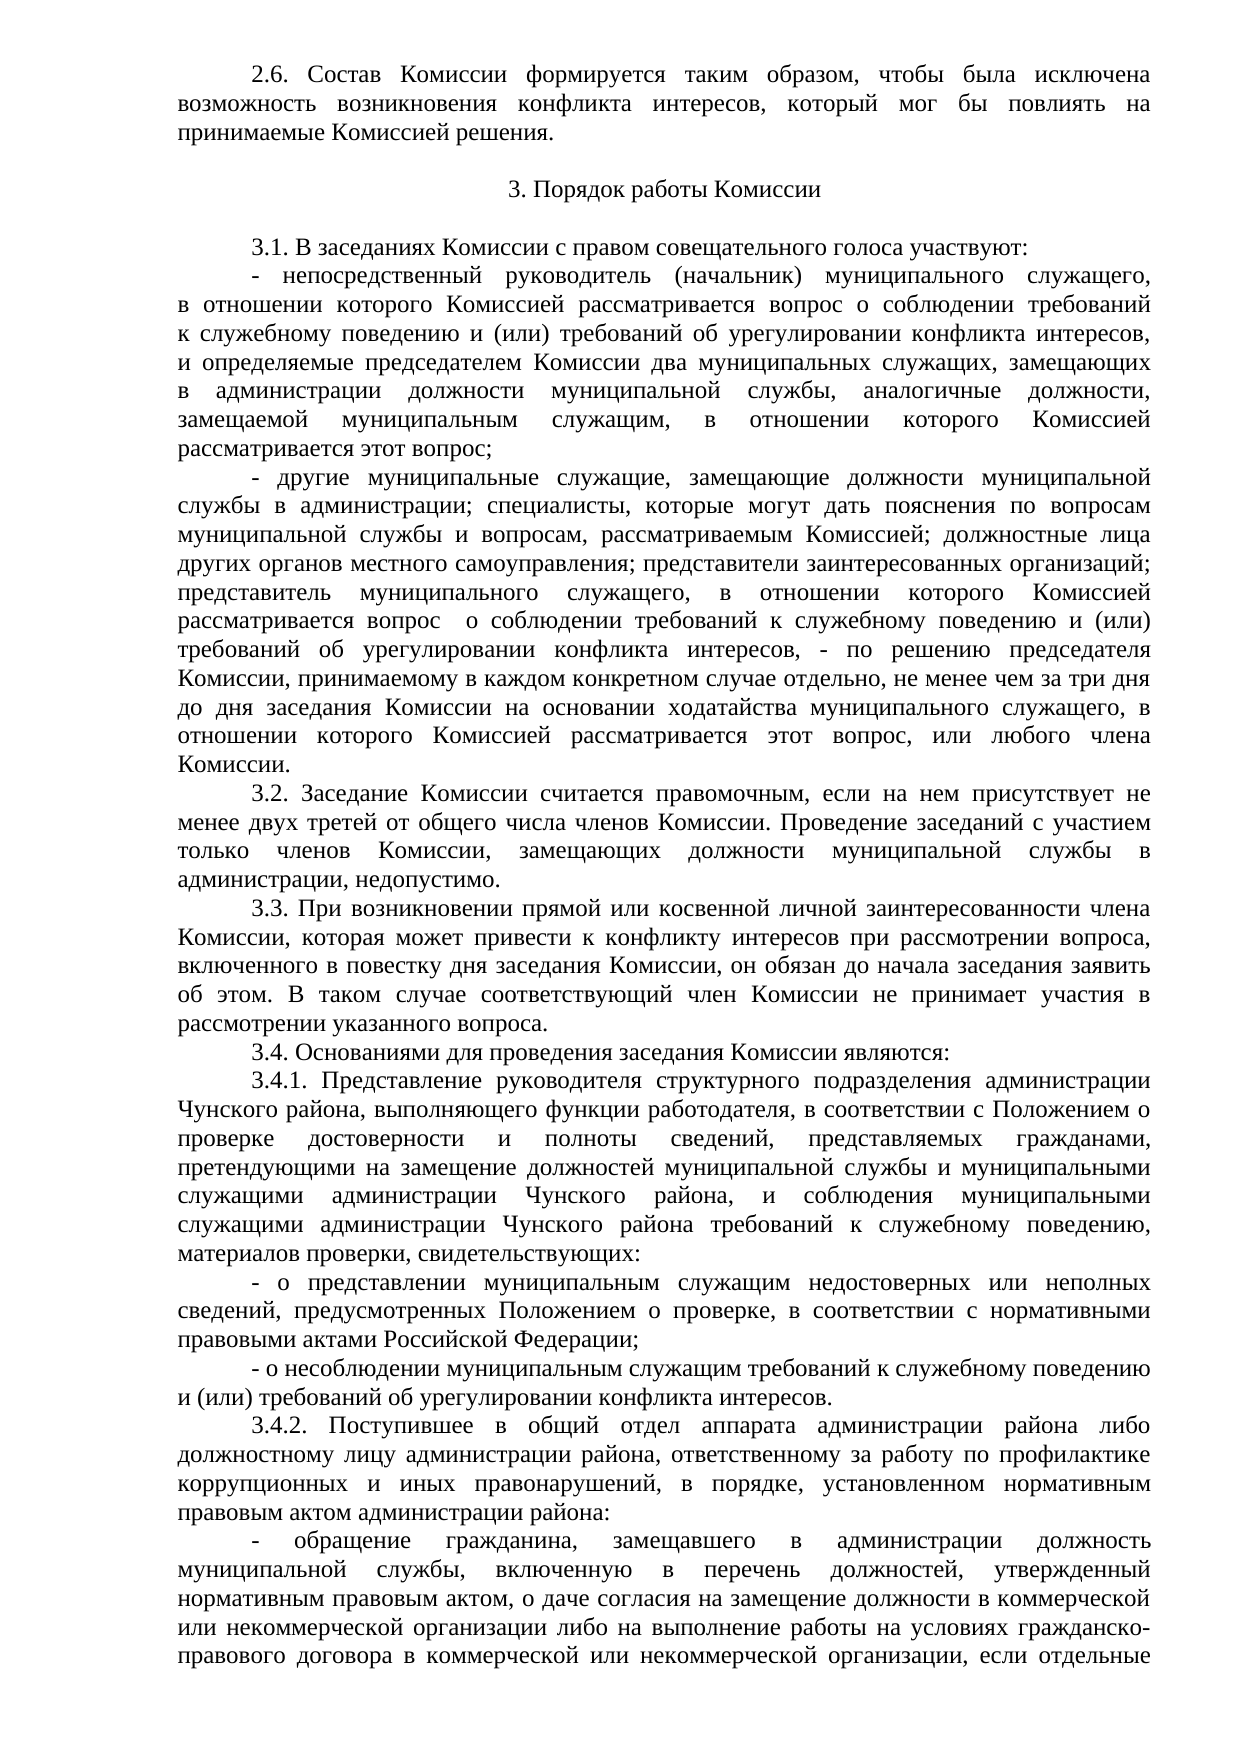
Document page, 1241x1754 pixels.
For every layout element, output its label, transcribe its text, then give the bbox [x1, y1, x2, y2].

text - другие муниципальные служащие, замещающие должности муниципальной службы в администрации; специалисты, которые могут дать пояснения по вопросам муниципальной службы и вопросам, рассматриваемым Комиссией; должностные лица других органов местного самоуправления; представители заинтересованных организаций; представитель муниципального служащего, в отношении которого Комиссией рассматривается вопрос о соблюдении требований к служебному поведению и (или) требований об урегулировании конфликта интересов, - по решению председателя Комиссии, принимаемому в каждом конкретном случае отдельно, не менее чем за три дня до дня заседания Комиссии на основании ходатайства муниципального служащего, в отношении которого Комиссией рассматривается этот вопрос, или любого члена Комиссии. [177, 462, 1152, 778]
text 2.6. Состав Комиссии формируется таким образом, чтобы была исключена возможность возникновения конфликта интересов, который мог бы повлиять на принимаемые Комиссией решения. [177, 59, 1152, 145]
text - о представлении муниципальным служащим недостоверных или неполных сведений, предусмотренных Положением о проверке, в соответствии с нормативными правовыми актами Российской Федерации; [177, 1267, 1152, 1353]
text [177, 1525, 1152, 1669]
text 3.3. При возникновении прямой или косвенной личной заинтересованности члена Комиссии, которая может привести к конфликту интересов при рассмотрении вопроса, включенного в повестку дня заседания Комиссии, он обязан до начала заседания заявить об этом. В таком случае соответствующий член Комиссии не принимает участия в рассмотрении указанного вопроса. [177, 893, 1152, 1037]
text 3. Порядок работы Комиссии [177, 174, 1152, 203]
text - непосредственный руководитель (начальник) муниципального служащего, в отношении которого Комиссией рассматривается вопрос о соблюдении требований к служебному поведению и (или) требований об урегулировании конфликта интересов, и определяемые председателем Комиссии два муниципальных служащих, замещающих в администрации должности муниципальной службы, аналогичные должности, замещаемой муниципальным служащим, в отношении которого Комиссией рассматривается этот вопрос; [177, 260, 1152, 462]
text 3.4. Основаниями для проведения заседания Комиссии являются: [177, 1037, 1152, 1065]
text 3.1. В заседаниях Комиссии с правом совещательного голоса участвуют: [177, 232, 1152, 260]
text 3.4.1. Представление руководителя структурного подразделения администрации Чунского района, выполняющего функции работодателя, в соответствии с Положением о проверке достоверности и полноты сведений, представляемых гражданами, претендующими на замещение должностей муниципальной службы и муниципальными служащими администрации Чунского района, и соблюдения муниципальными служащими администрации Чунского района требований к служебному поведению, материалов проверки, свидетельствующих: [177, 1065, 1152, 1267]
text 3.2. Заседание Комиссии считается правомочным, если на нем присутствует не менее двух третей от общего числа членов Комиссии. Проведение заседаний с участием только членов Комиссии, замещающих должности муниципальной службы в администрации, недопустимо. [177, 778, 1152, 893]
text 3.4.2. Поступившее в общий отдел аппарата администрации района либо должностному лицу администрации района, ответственному за работу по профилактике коррупционных и иных правонарушений, в порядке, установленном нормативным правовым актом администрации района: [177, 1410, 1152, 1525]
text - о несоблюдении муниципальным служащим требований к служебному поведению и (или) требований об урегулировании конфликта интересов. [177, 1353, 1152, 1410]
